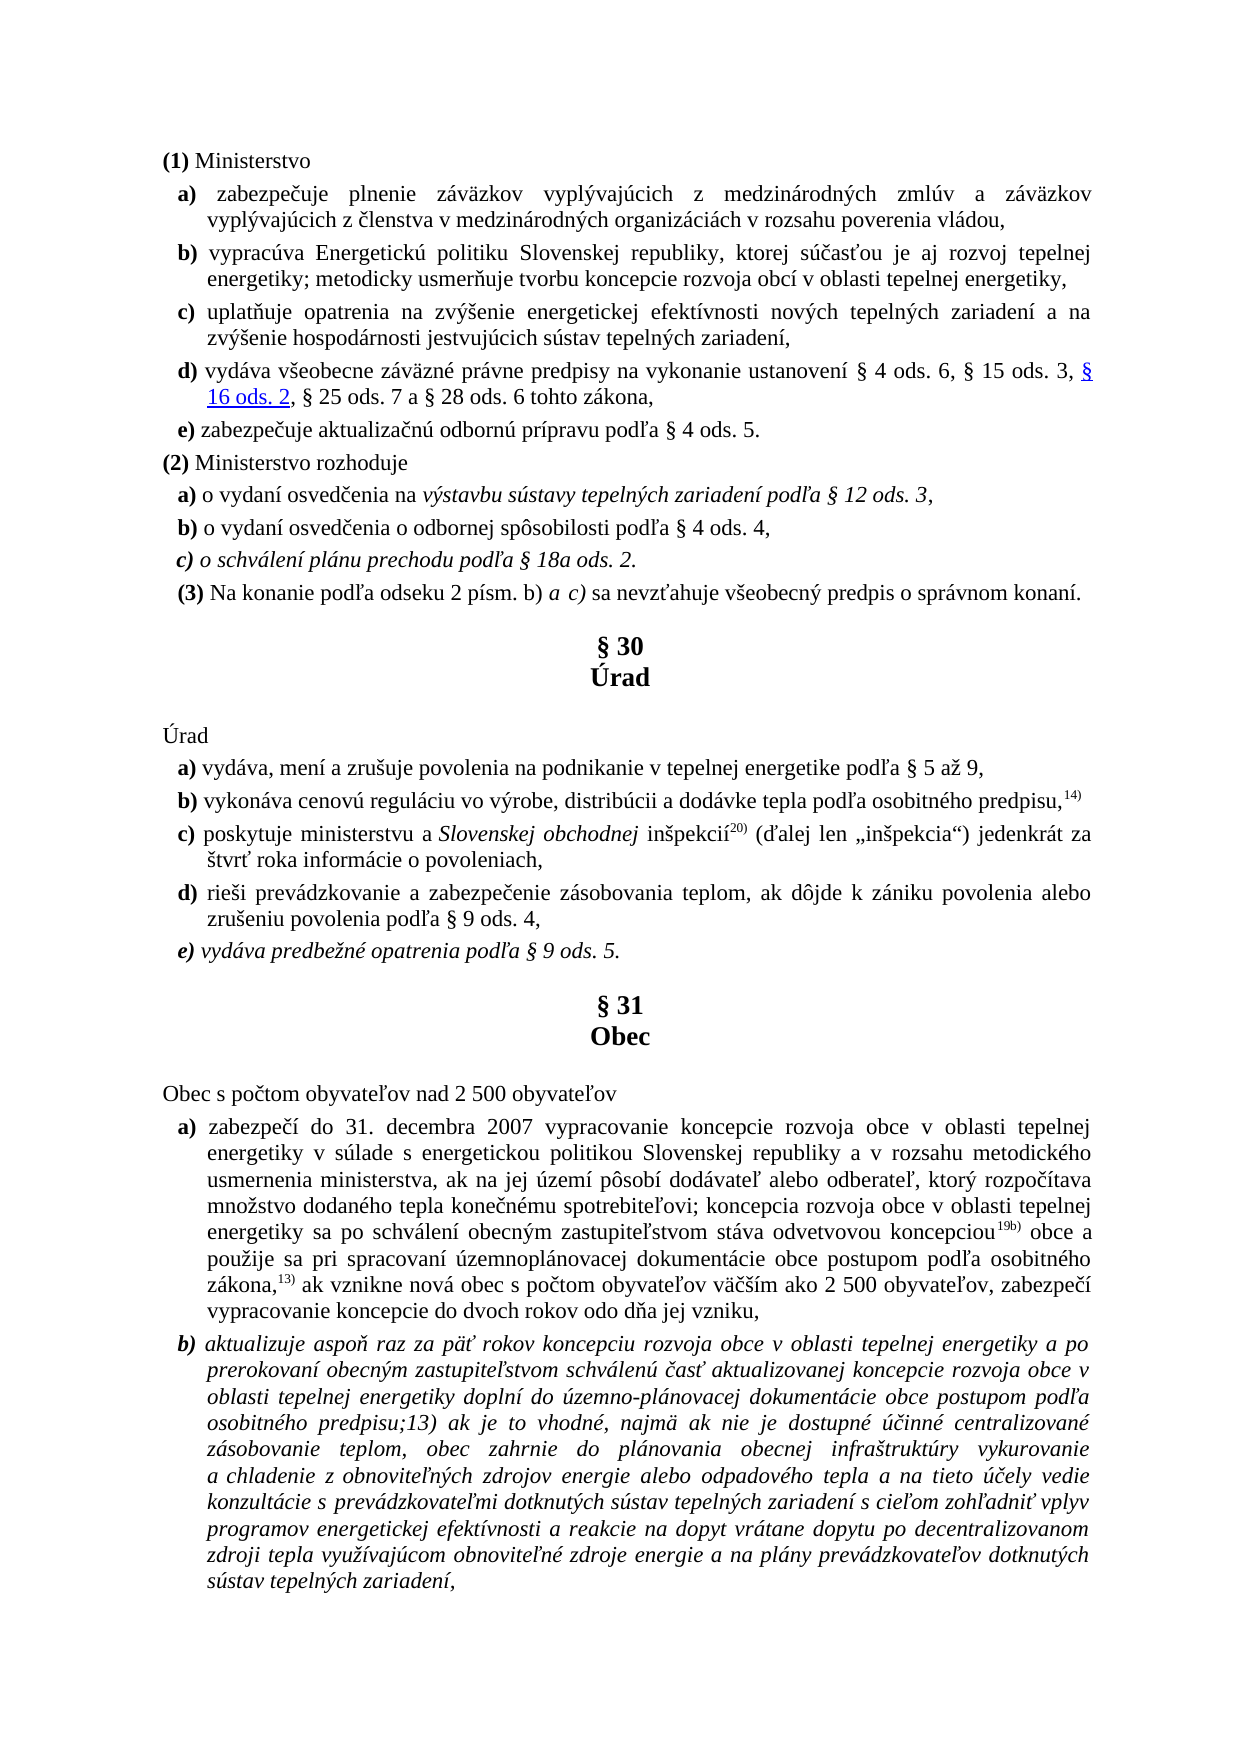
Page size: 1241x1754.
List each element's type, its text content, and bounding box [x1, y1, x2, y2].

text c) uplatňuje opatrenia na zvýšenie energetickej efektívnosti nových tepelných zariadení a na zvýšenie hospodárnosti jestvujúcich sústav tepelných zariadení, [177, 298, 1093, 351]
text d) rieši prevádzkovanie a zabezpečenie zásobovania teplom, ak dôjde k zániku povolenia alebo zrušeniu povolenia podľa § 9 ods. 4, [177, 879, 1093, 931]
text c) o schválení plánu prechodu podľa § 18a ods. 2. [148, 546, 1093, 573]
text d) vydáva všeobecne záväzné právne predpisy na vykonanie ustanovení § 4 ods. 6, § 15 ods. 3, § 16 ods. 2, § 25 ods. 7 a § 28 ods. 6 tohto zákona, [177, 357, 1093, 410]
text a) zabezpečuje plnenie záväzkov vyplývajúcich z medzinárodných zmlúv a záväzkov vyplývajúcich z členstva v medzinárodných organizáciách v rozsahu poverenia vládou, [177, 180, 1093, 233]
text § 30 Úrad [148, 630, 1093, 693]
text a) zabezpečí do 31. decembra 2007 vypracovanie koncepcie rozvoja obce v oblasti tepelnej energetiky v súlade s energetickou politikou Slovenskej republiky a v rozsahu metodického usmernenia ministerstva, ak na jej území pôsobí dodávateľ alebo odberateľ, ktorý rozpočítava množstvo dodaného tepla konečnému spotrebiteľovi; koncepcia rozvoja obce v oblasti tepelnej energetiky sa po schválení obecným zastupiteľstvom stáva odvetvovou koncepciou19b) obce a použije sa pri spracovaní územnoplánovacej dokumentácie obce postupom podľa osobitného zákona,13) ak vznikne nová obec s počtom obyvateľov väčším ako 2 500 obyvateľov, zabezpečí vypracovanie koncepcie do dvoch rokov odo dňa jej vzniku, [177, 1113, 1093, 1324]
text c) poskytuje ministerstvu a Slovenskej obchodnej inšpekcií20) (ďalej len „inšpekcia“) jedenkrát za štvrť roka informácie o povoleniach, [177, 820, 1093, 872]
text Obec s počtom obyvateľov nad 2 500 obyvateľov [148, 1080, 1093, 1107]
text a) o vydaní osvedčenia na výstavbu sústavy tepelných zariadení podľa § 12 ods. 3, [177, 481, 1093, 508]
text b) vypracúva Energetickú politiku Slovenskej republiky, ktorej súčasťou je aj rozvoj tepelnej energetiky; metodicky usmerňuje tvorbu koncepcie rozvoja obcí v oblasti tepelnej energetiky, [177, 239, 1093, 292]
text b) aktualizuje aspoň raz za päť rokov koncepciu rozvoja obce v oblasti tepelnej energetiky a po prerokovaní obecným zastupiteľstvom schválenú časť aktualizovanej koncepcie rozvoja obce v oblasti tepelnej energetiky doplní do územno-plánovacej dokumentácie obce postupom podľa osobitného predpisu;13) ak je to vhodné, najmä ak nie je dostupné účinné centralizované zásobovanie teplom, obec zahrnie do plánovania obecnej infraštruktúry vykurovanie a chladenie z obnoviteľných zdrojov energie alebo odpadového tepla a na tieto účely vedie konzultácie s prevádzkovateľmi dotknutých sústav tepelných zariadení s cieľom zohľadniť vplyv programov energetickej efektívnosti a reakcie na dopyt vrátane dopytu po decentralizovanom zdroji tepla využívajúcom obnoviteľné zdroje energie a na plány prevádzkovateľov dotknutých sústav tepelných zariadení, [177, 1330, 1093, 1594]
text Úrad [148, 722, 1093, 748]
text b) vykonáva cenovú reguláciu vo výrobe, distribúcii a dodávke tepla podľa osobitného predpisu,14) [177, 787, 1093, 813]
text e) vydáva predbežné opatrenia podľa § 9 ods. 5. [177, 938, 1093, 964]
text a) vydáva, mení a zrušuje povolenia na podnikanie v tepelnej energetike podľa § 5 až 9, [177, 754, 1093, 781]
text b) o vydaní osvedčenia o odbornej spôsobilosti podľa § 4 ods. 4, [177, 514, 1093, 540]
text § 31 Obec [148, 989, 1093, 1051]
text (1) Ministerstvo [148, 148, 1093, 174]
text (3) Na konanie podľa odseku 2 písm. b) a c) sa nevzťahuje všeobecný predpis o správnom konaní. [177, 579, 1093, 605]
text (2) Ministerstvo rozhoduje [148, 449, 1093, 475]
text e) zabezpečuje aktualizačnú odbornú prípravu podľa § 4 ods. 5. [177, 416, 1093, 442]
